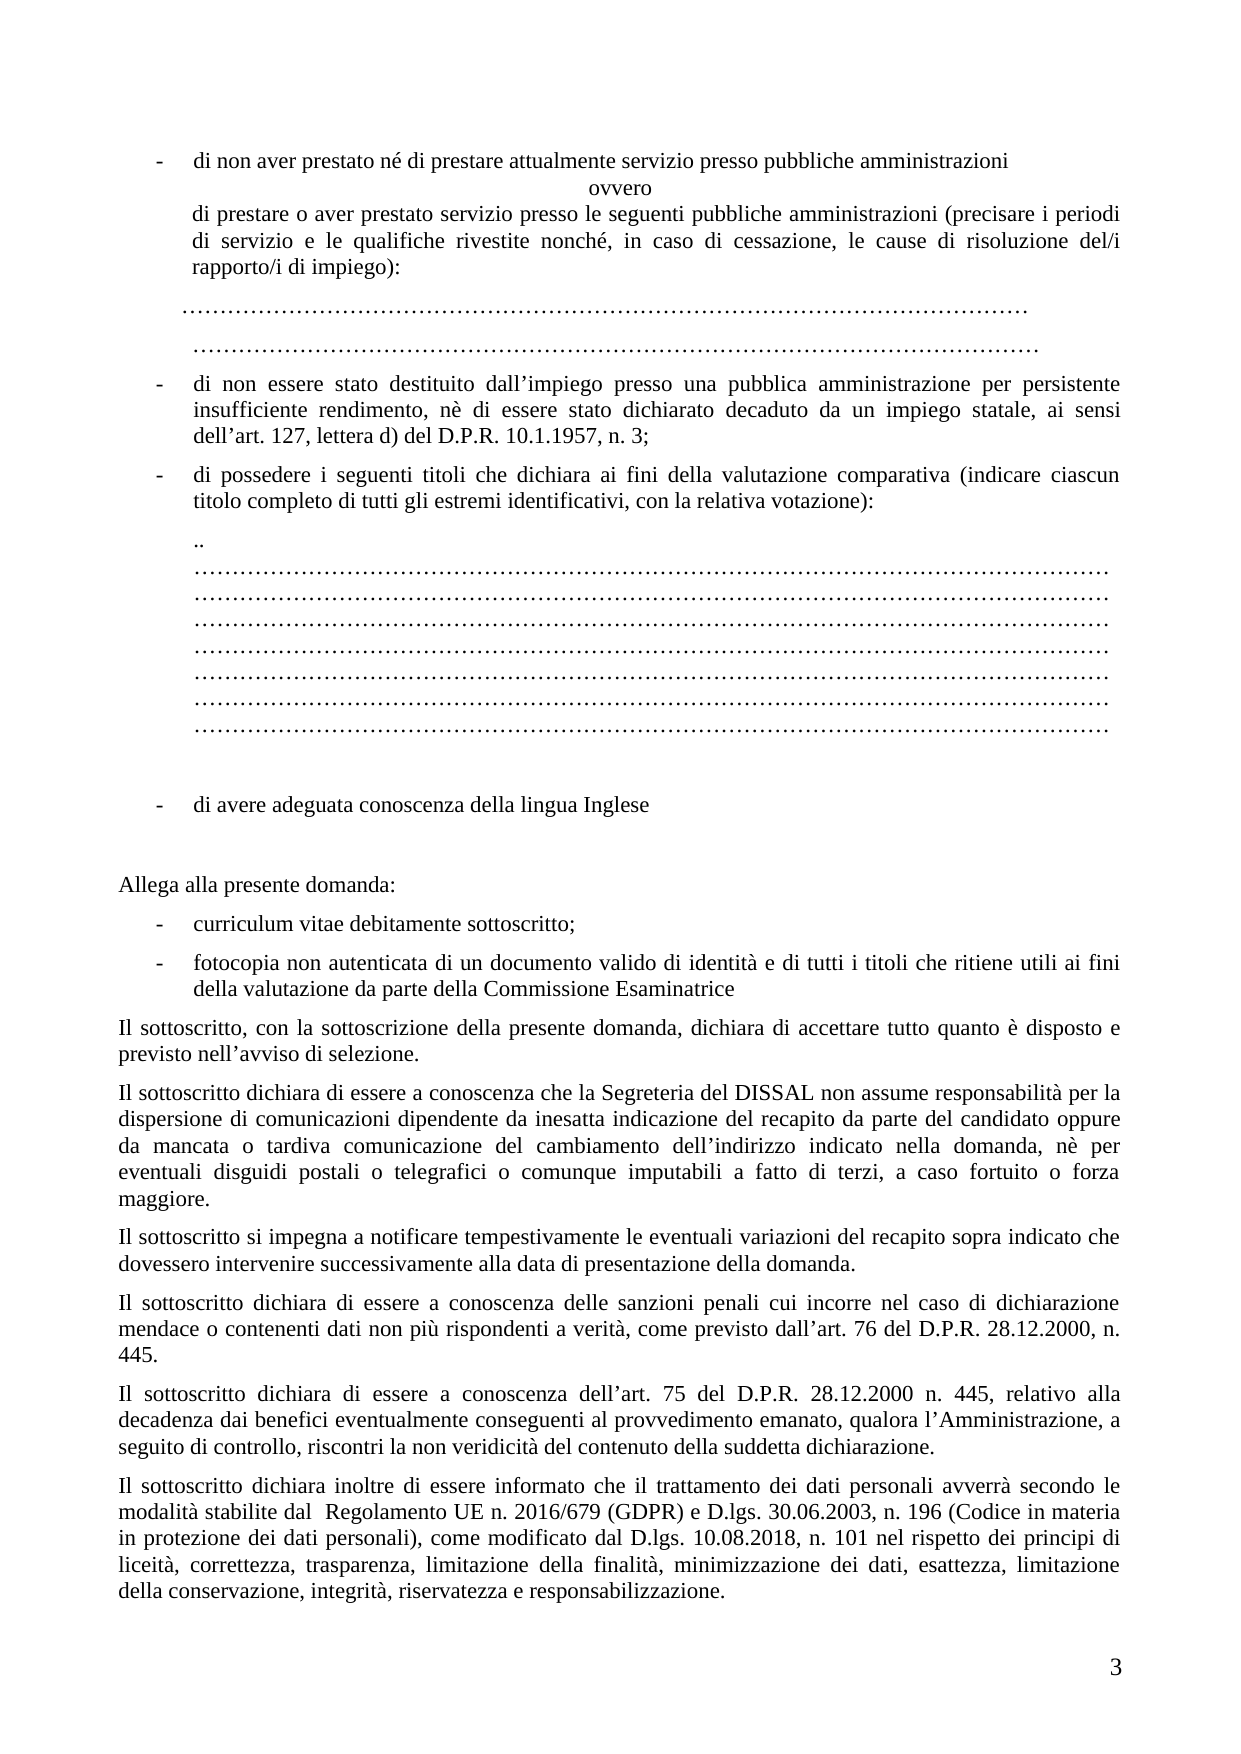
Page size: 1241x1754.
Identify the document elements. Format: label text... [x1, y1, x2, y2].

list di non aver prestato né di prestare attualmente servizio presso pubbliche amministrazioni [156, 148, 1122, 174]
text Il sottoscritto dichiara inoltre di essere informato che il trattamento dei dati personali avverrà secondo le modalità stabilite dal Regolamento UE n. 2016/679 (GDPR) e D.lgs. 30.06.2003, n. 196 (Codice in materia in protezione dei dati personali), come modificato dal D.lgs. 10.08.2018, n. 101 nel rispetto dei principi di liceità, correttezza, trasparenza, limitazione della finalità, minimizzazione dei dati, esattezza, limitazione della conservazione, integrità, riservatezza e responsabilizzazione. [118, 1472, 1122, 1603]
text Il sottoscritto si impegna a notificare tempestivamente le eventuali variazioni del recapito sopra indicato che dovessero intervenire successivamente alla data di presentazione della domanda. [118, 1223, 1122, 1276]
list curriculum vitae debitamente sottoscritto; [118, 910, 1122, 936]
list fotocopia non autenticata di un documento valido di identità e di tutti i titoli che ritiene utili ai fini della valutazione da parte della Commissione Esaminatrice [156, 949, 1122, 1001]
text ovvero [118, 174, 1122, 200]
text di prestare o aver prestato servizio presso le seguenti pubbliche amministrazioni (precisare i periodi di servizio e le qualifiche rivestite nonché, in caso di cessazione, le cause di risoluzione del/i rapporto/i di impiego): [192, 200, 1122, 279]
text Il sottoscritto dichiara di essere a conoscenza delle sanzioni penali cui incorre nel caso di dichiarazione mendace o contenenti dati non più rispondenti a verità, come previsto dall’art. 76 del D.P.R. 28.12.2000, n. 445. [118, 1289, 1122, 1368]
text Il sottoscritto, con la sottoscrizione della presente domanda, dichiara di accettare tutto quanto è disposto e previsto nell’avviso di selezione. [118, 1014, 1122, 1067]
text Allega alla presente domanda: [118, 871, 1122, 897]
list di avere adeguata conoscenza della lingua Inglese [156, 791, 1122, 817]
text ………………………………………………………………………………………………… [192, 331, 1122, 357]
text ..…………………………………………………………………………………………………………………………………………………………………………………………………………………………………………………………………………………………………………………………………………………………………………………………………………………………………………………………………………………………………………………………………………………… …………………………………………………………………………………………………………………………………………………………………………………………………………………… [193, 526, 1122, 737]
list di possedere i seguenti titoli che dichiara ai fini della valutazione comparativa (indicare ciascun titolo completo di tutti gli estremi identificativi, con la relativa votazione): [156, 461, 1122, 514]
text Il sottoscritto dichiara di essere a conoscenza che la Segreteria del DISSAL non assume responsabilità per la dispersione di comunicazioni dipendente da inesatta indicazione del recapito da parte del candidato oppure da mancata o tardiva comunicazione del cambiamento dell’indirizzo indicato nella domanda, nè per eventuali disguidi postali o telegrafici o comunque imputabili a fatto di terzi, a caso fortuito o forza maggiore. [118, 1079, 1122, 1211]
list di non essere stato destituito dall’impiego presso una pubblica amministrazione per persistente insufficiente rendimento, nè di essere stato dichiarato decaduto da un impiego statale, ai sensi dell’art. 127, lettera d) del D.P.R. 10.1.1957, n. 3; [156, 369, 1122, 449]
text Il sottoscritto dichiara di essere a conoscenza dell’art. 75 del D.P.R. 28.12.2000 n. 445, relativo alla decadenza dai benefici eventualmente conseguenti al provvedimento emanato, qualora l’Amministrazione, a seguito di controllo, riscontri la non veridicità del contenuto della suddetta dichiarazione. [118, 1380, 1122, 1459]
text ………………………………………………………………………………………………… [118, 292, 1122, 318]
